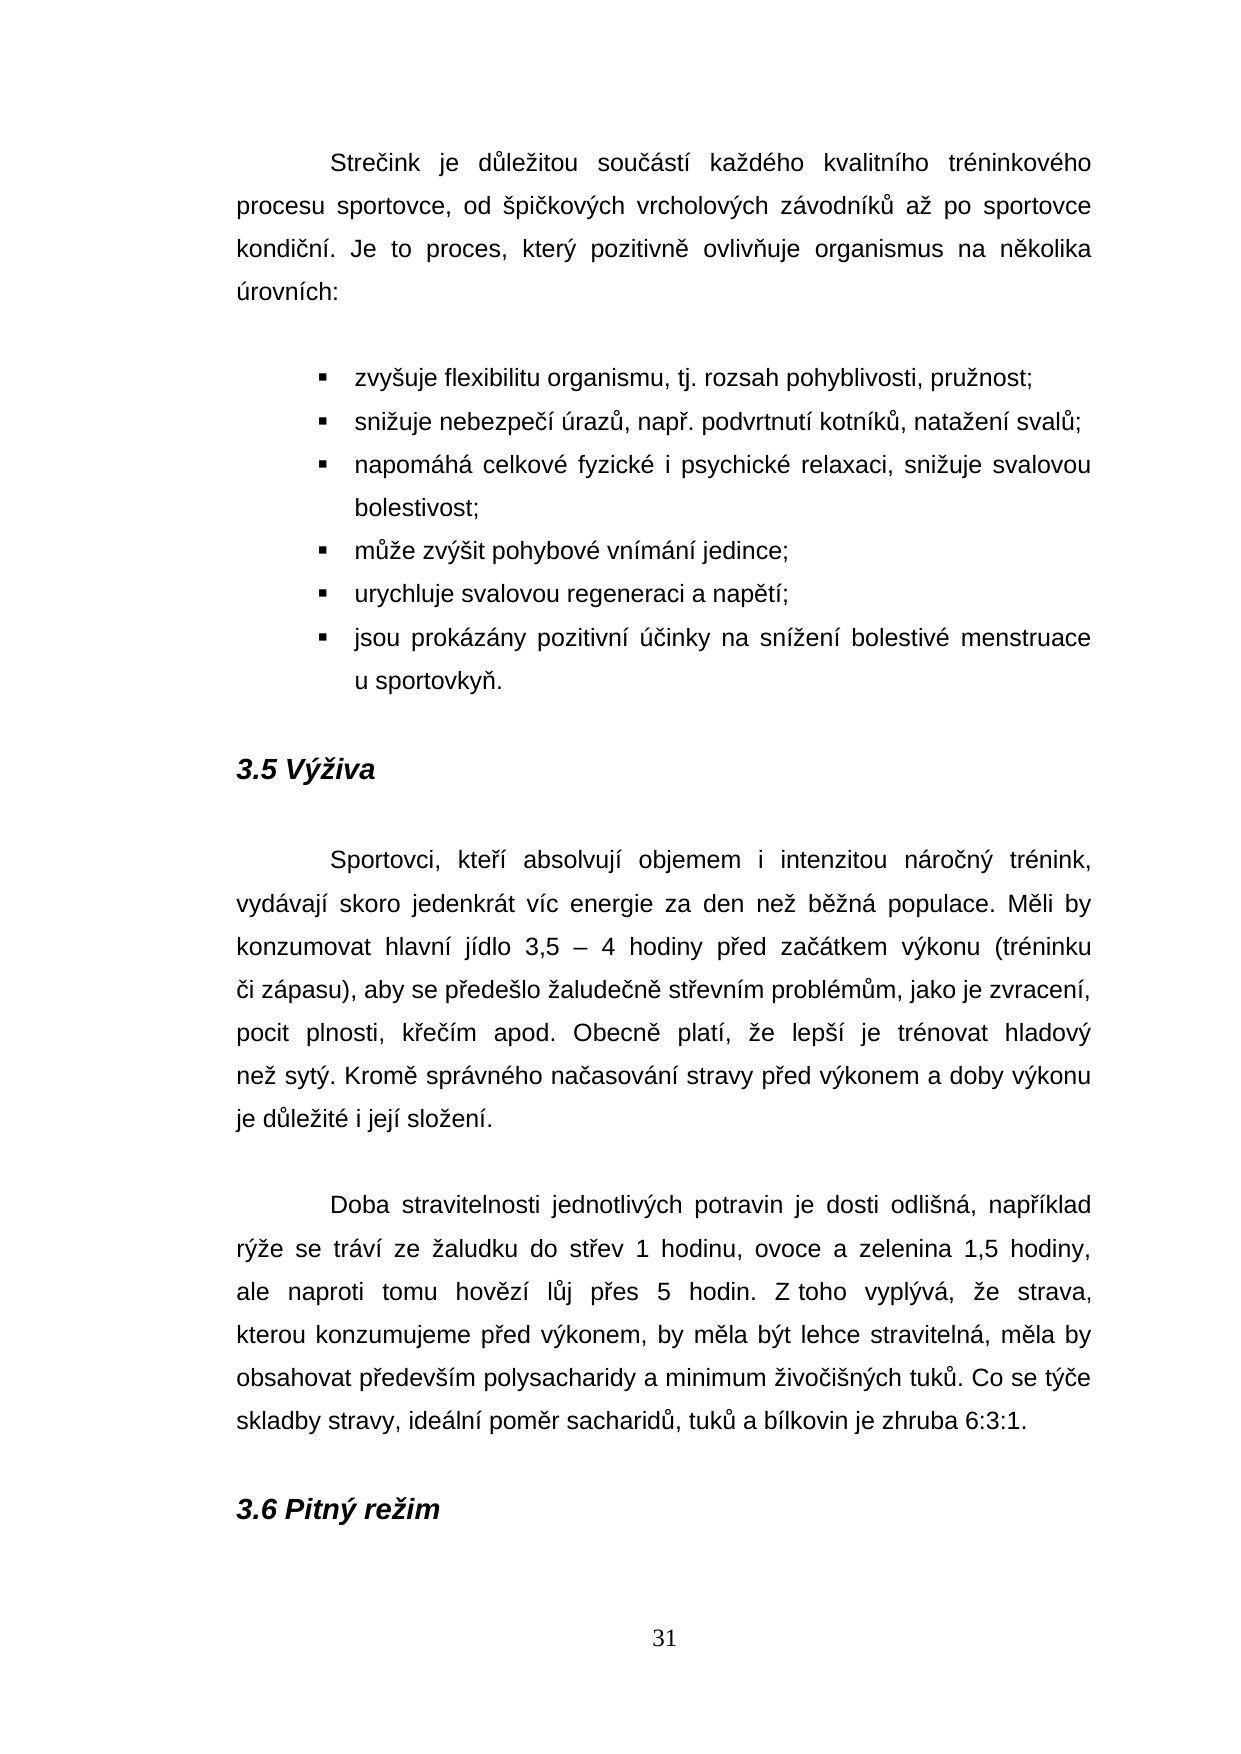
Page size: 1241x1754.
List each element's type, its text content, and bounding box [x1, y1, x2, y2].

list snižuje nebezpečí úrazů, např. podvrtnutí kotníků, natažení svalů; [317, 406, 1093, 435]
list urychluje svalovou regeneraci a napětí; [317, 579, 1093, 608]
list jsou prokázány pozitivní účinky na snížení bolestivé menstruace u sportovkyň. [317, 622, 1093, 694]
subtitle 3.5 Výživa [236, 752, 1093, 786]
list napomáhá celkové fyzické i psychické relaxaci, snižuje svalovou bolestivost; [317, 450, 1093, 522]
text Sportovci, kteří absolvují objemem i intenzitou náročný trénink, vydávají skoro jedenkrát víc energie za den než běžná populace. Měli by konzumovat hlavní jídlo 3,5 – 4 hodiny před začátkem výkonu (tréninku či zápasu), aby se předešlo žaludečně střevním problémům, jako je zvracení, pocit plnosti, křečím apod. Obecně platí, že lepší je trénovat hladový než sytý. Kromě správného načasování stravy před výkonem a doby výkonu je důležité i její složení. [236, 845, 1093, 1133]
list zvyšuje flexibilitu organismu, tj. rozsah pohyblivosti, pružnost; [317, 363, 1093, 392]
text Strečink je důležitou součástí každého kvalitního tréninkového procesu sportovce, od špičkových vrcholových závodníků až po sportovce kondiční. Je to proces, který pozitivně ovlivňuje organismus na několika úrovních: [236, 148, 1093, 306]
text Doba stravitelnosti jednotlivých potravin je dosti odlišná, například rýže se tráví ze žaludku do střev 1 hodinu, ovoce a zelenina 1,5 hodiny, ale naproti tomu hovězí lůj přes 5 hodin. Z toho vyplývá, že strava, kterou konzumujeme před výkonem, by měla být lehce stravitelná, měla by obsahovat především polysacharidy a minimum živočišných tuků. Co se týče skladby stravy, ideální poměr sacharidů, tuků a bílkovin je zhruba 6:3:1. [236, 1190, 1093, 1435]
subtitle 3.6 Pitný režim [236, 1492, 1093, 1526]
list může zvýšit pohybové vnímání jedince; [317, 536, 1093, 565]
